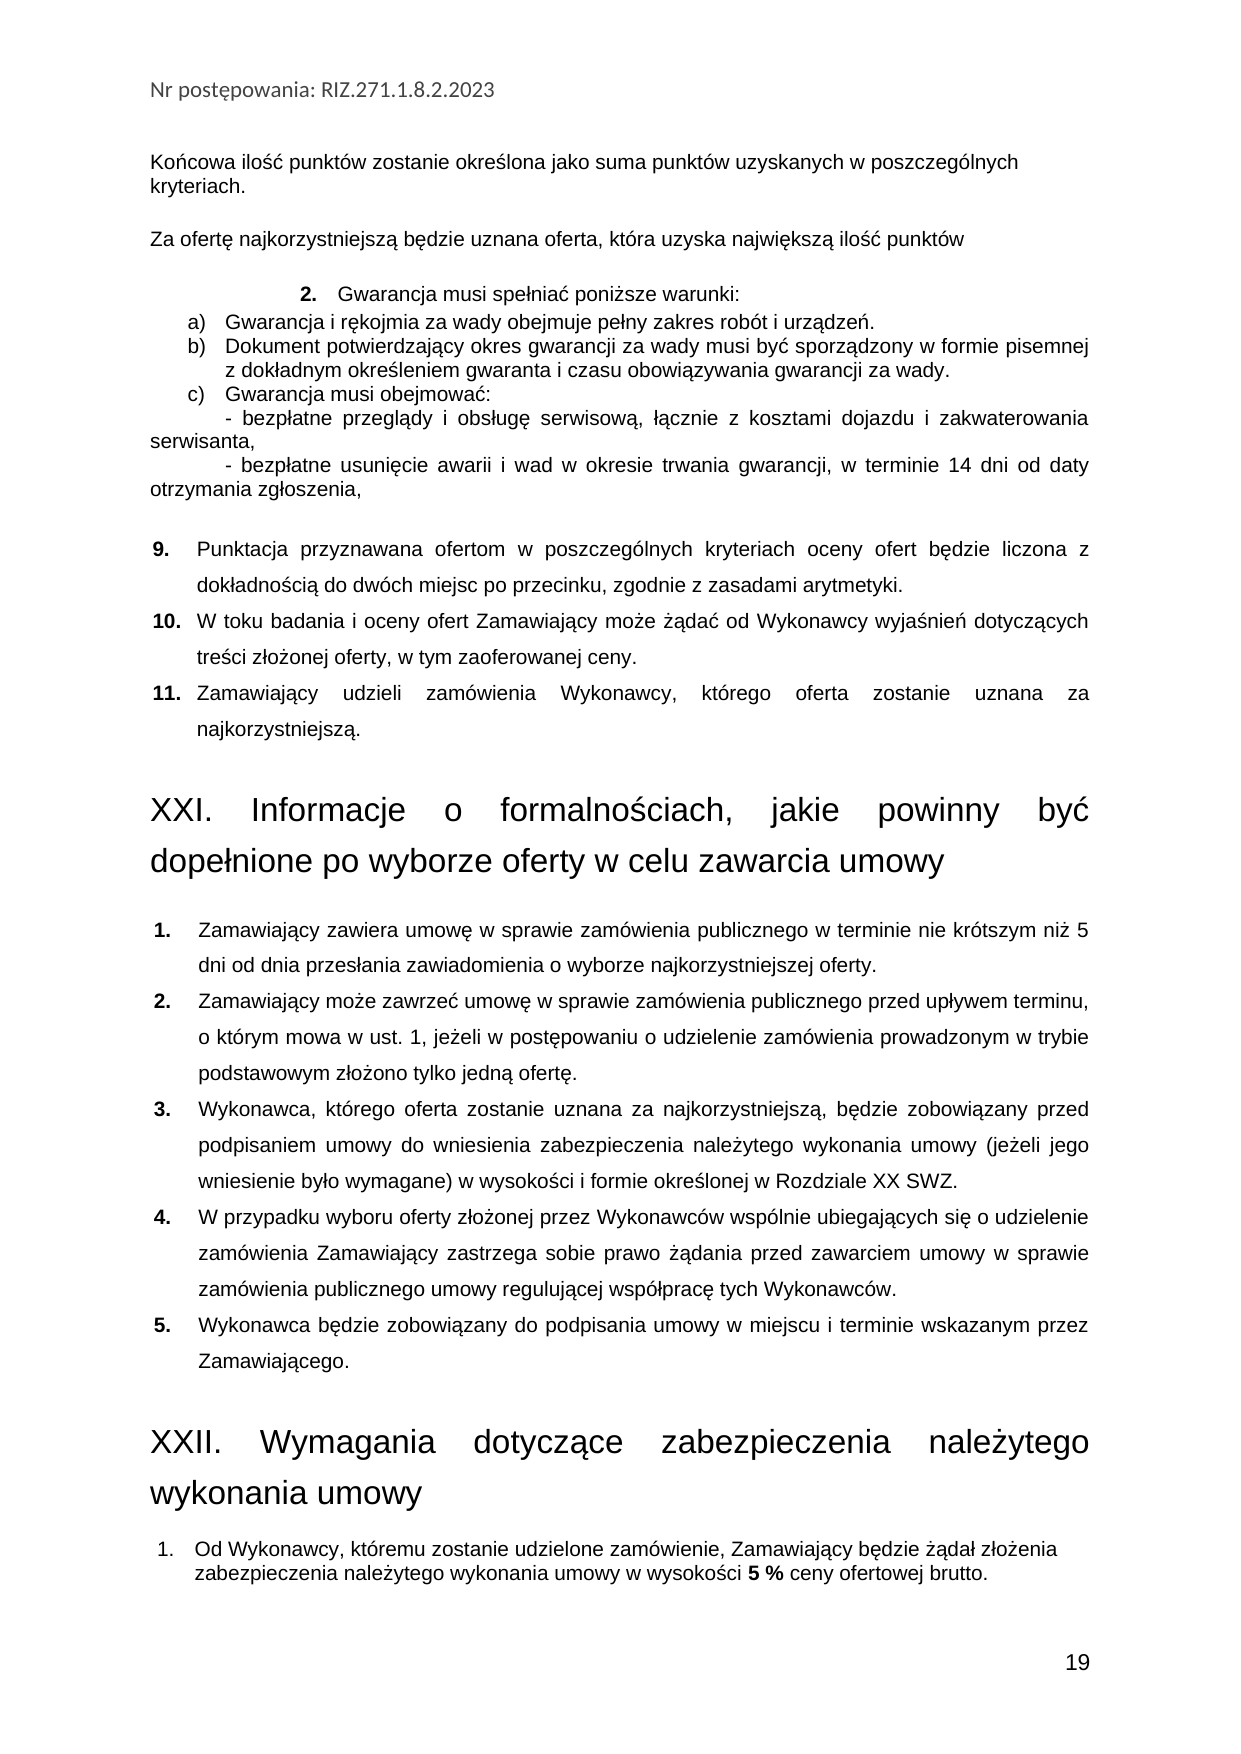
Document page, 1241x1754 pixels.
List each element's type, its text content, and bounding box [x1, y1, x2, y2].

subtitle XXI. Informacje o formalnościach, jakie powinny być dopełnione po wyborze oferty w celu zawarcia umowy [150, 790, 1090, 880]
list Za ofertę najkorzystniejszą będzie uznana oferta, która uzyska największą ilość punktów [150, 227, 1090, 251]
list Wykonawca będzie zobowiązany do podpisania umowy w miejscu i terminie wskazanym przez Zamawiającego. [154, 1313, 1090, 1373]
list W toku badania i oceny ofert Zamawiający może żądać od Wykonawcy wyjaśnień dotyczących treści złożonej oferty, w tym zaoferowanej ceny. [152, 609, 1090, 669]
list W przypadku wyboru oferty złożonej przez Wykonawców wspólnie ubiegających się o udzielenie zamówienia Zamawiający zastrzega sobie prawo żądania przed zawarciem umowy w sprawie zamówienia publicznego umowy regulującej współpracę tych Wykonawców. [154, 1205, 1090, 1301]
list Punktacja przyznawana ofertom w poszczególnych kryteriach oceny ofert będzie liczona z dokładnością do dwóch miejsc po przecinku, zgodnie z zasadami arytmetyki. [152, 537, 1090, 597]
list Zamawiający zawiera umowę w sprawie zamówienia publicznego w terminie nie krótszym niż 5 dni od dnia przesłania zawiadomienia o wyborze najkorzystniejszej oferty. [154, 917, 1090, 977]
text - bezpłatne przeglądy i obsługę serwisową, łącznie z kosztami dojazdu i zakwaterowania serwisanta, [150, 405, 1090, 453]
list Gwarancja i rękojmia za wady obejmuje pełny zakres robót i urządzeń. [187, 309, 1090, 333]
list Zamawiający udzieli zamówienia Wykonawcy, którego oferta zostanie uznana za najkorzystniejszą. [152, 681, 1090, 741]
list Od Wykonawcy, któremu zostanie udzielone zamówienie, Zamawiający będzie żądał złożenia zabezpieczenia należytego wykonania umowy w wysokości 5 % ceny ofertowej brutto. [157, 1537, 1090, 1584]
list Wykonawca, którego oferta zostanie uznana za najkorzystniejszą, będzie zobowiązany przed podpisaniem umowy do wniesienia zabezpieczenia należytego wykonania umowy (jeżeli jego wniesienie było wymagane) w wysokości i formie określonej w Rozdziale XX SWZ. [154, 1097, 1090, 1193]
list Gwarancja musi spełniać poniższe warunki: [300, 282, 1090, 306]
list Zamawiający może zawrzeć umowę w sprawie zamówienia publicznego przed upływem terminu, o którym mowa w ust. 1, jeżeli w postępowaniu o udzielenie zamówienia prowadzonym w trybie podstawowym złożono tylko jedną ofertę. [154, 989, 1090, 1085]
text - bezpłatne usunięcie awarii i wad w okresie trwania gwarancji, w terminie 14 dni od daty otrzymania zgłoszenia, [150, 453, 1090, 501]
list Gwarancja musi obejmować: [187, 381, 1090, 405]
text Końcowa ilość punktów zostanie określona jako suma punktów uzyskanych w poszczególnych kryteriach. [150, 150, 1090, 198]
subtitle XXII. Wymagania dotyczące zabezpieczenia należytego wykonania umowy [150, 1422, 1090, 1512]
list Dokument potwierdzający okres gwarancji za wady musi być sporządzony w formie pisemnej z dokładnym określeniem gwaranta i czasu obowiązywania gwarancji za wady. [187, 333, 1090, 381]
